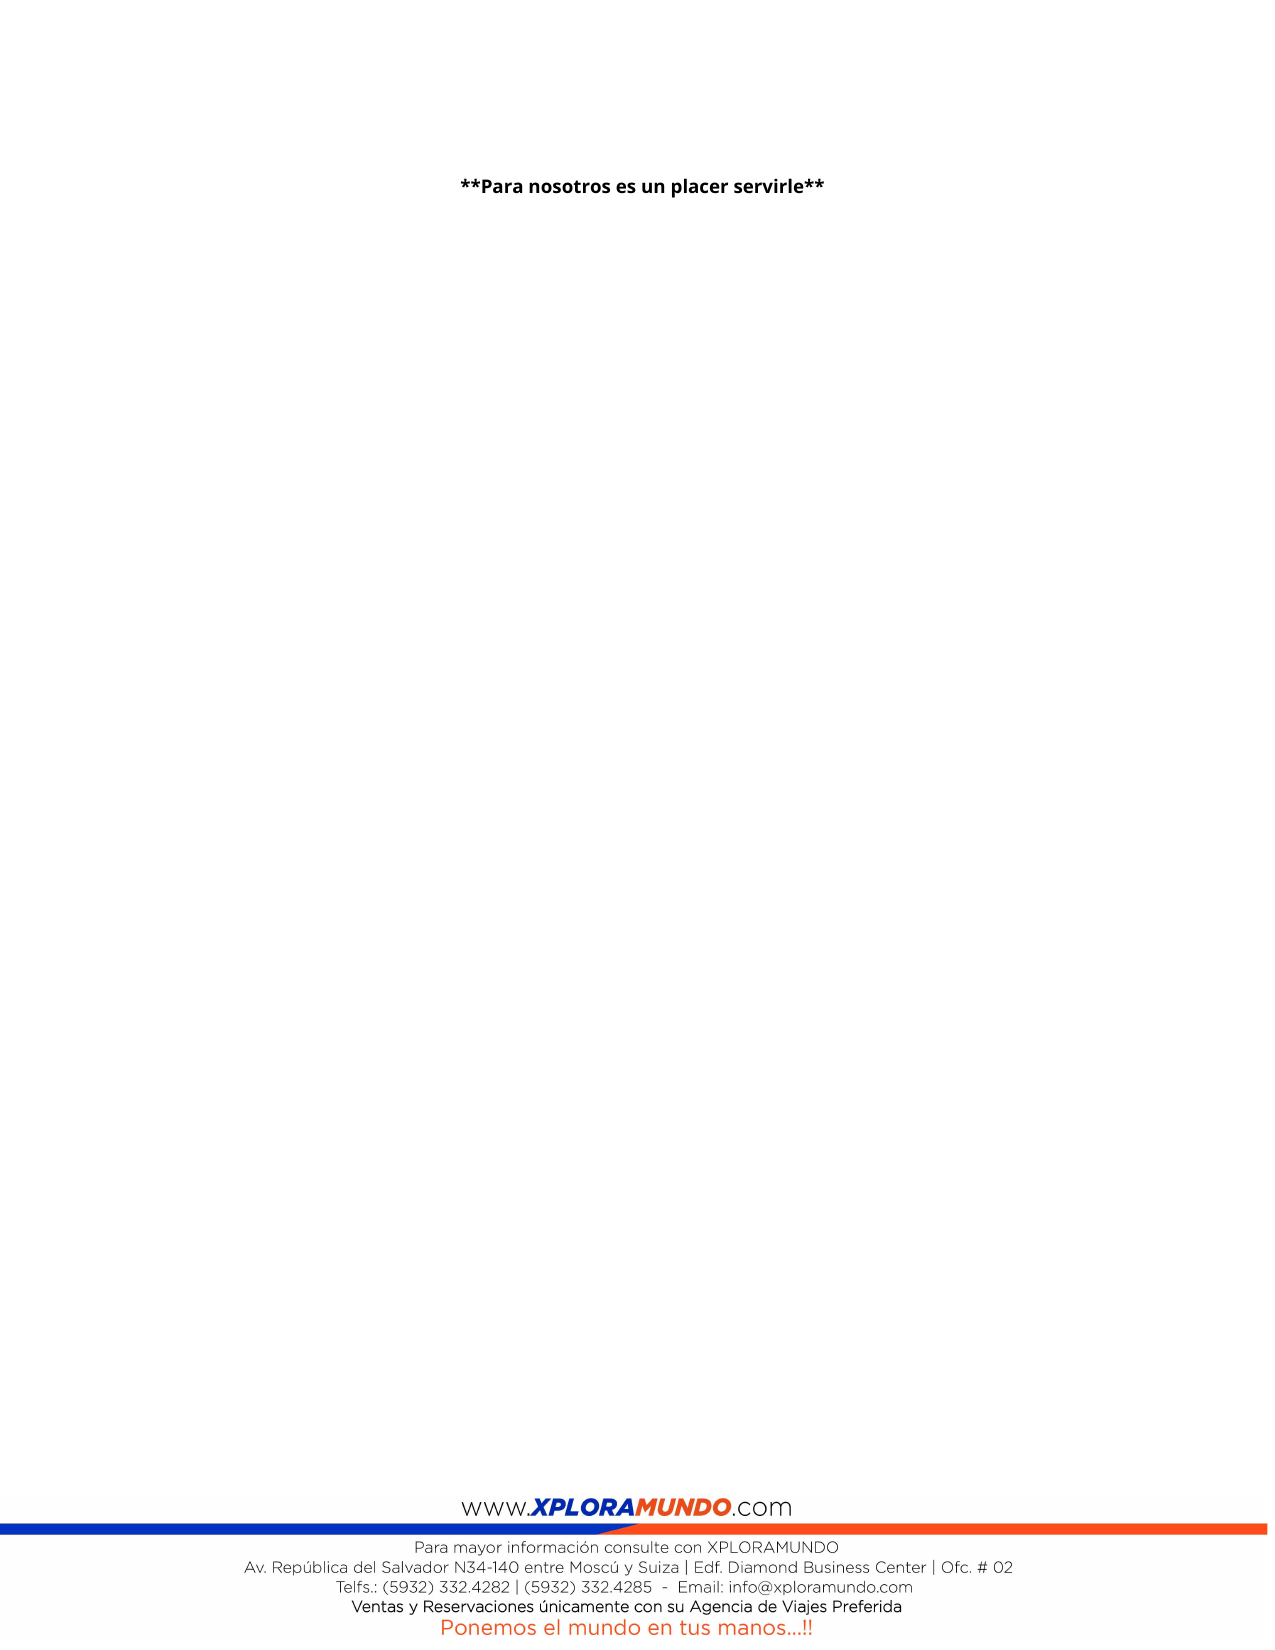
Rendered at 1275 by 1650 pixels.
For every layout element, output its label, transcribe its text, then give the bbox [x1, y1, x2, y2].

text **Para nosotros es un placer servirle** [103, 173, 1181, 199]
picture [0, 1492, 1268, 1645]
